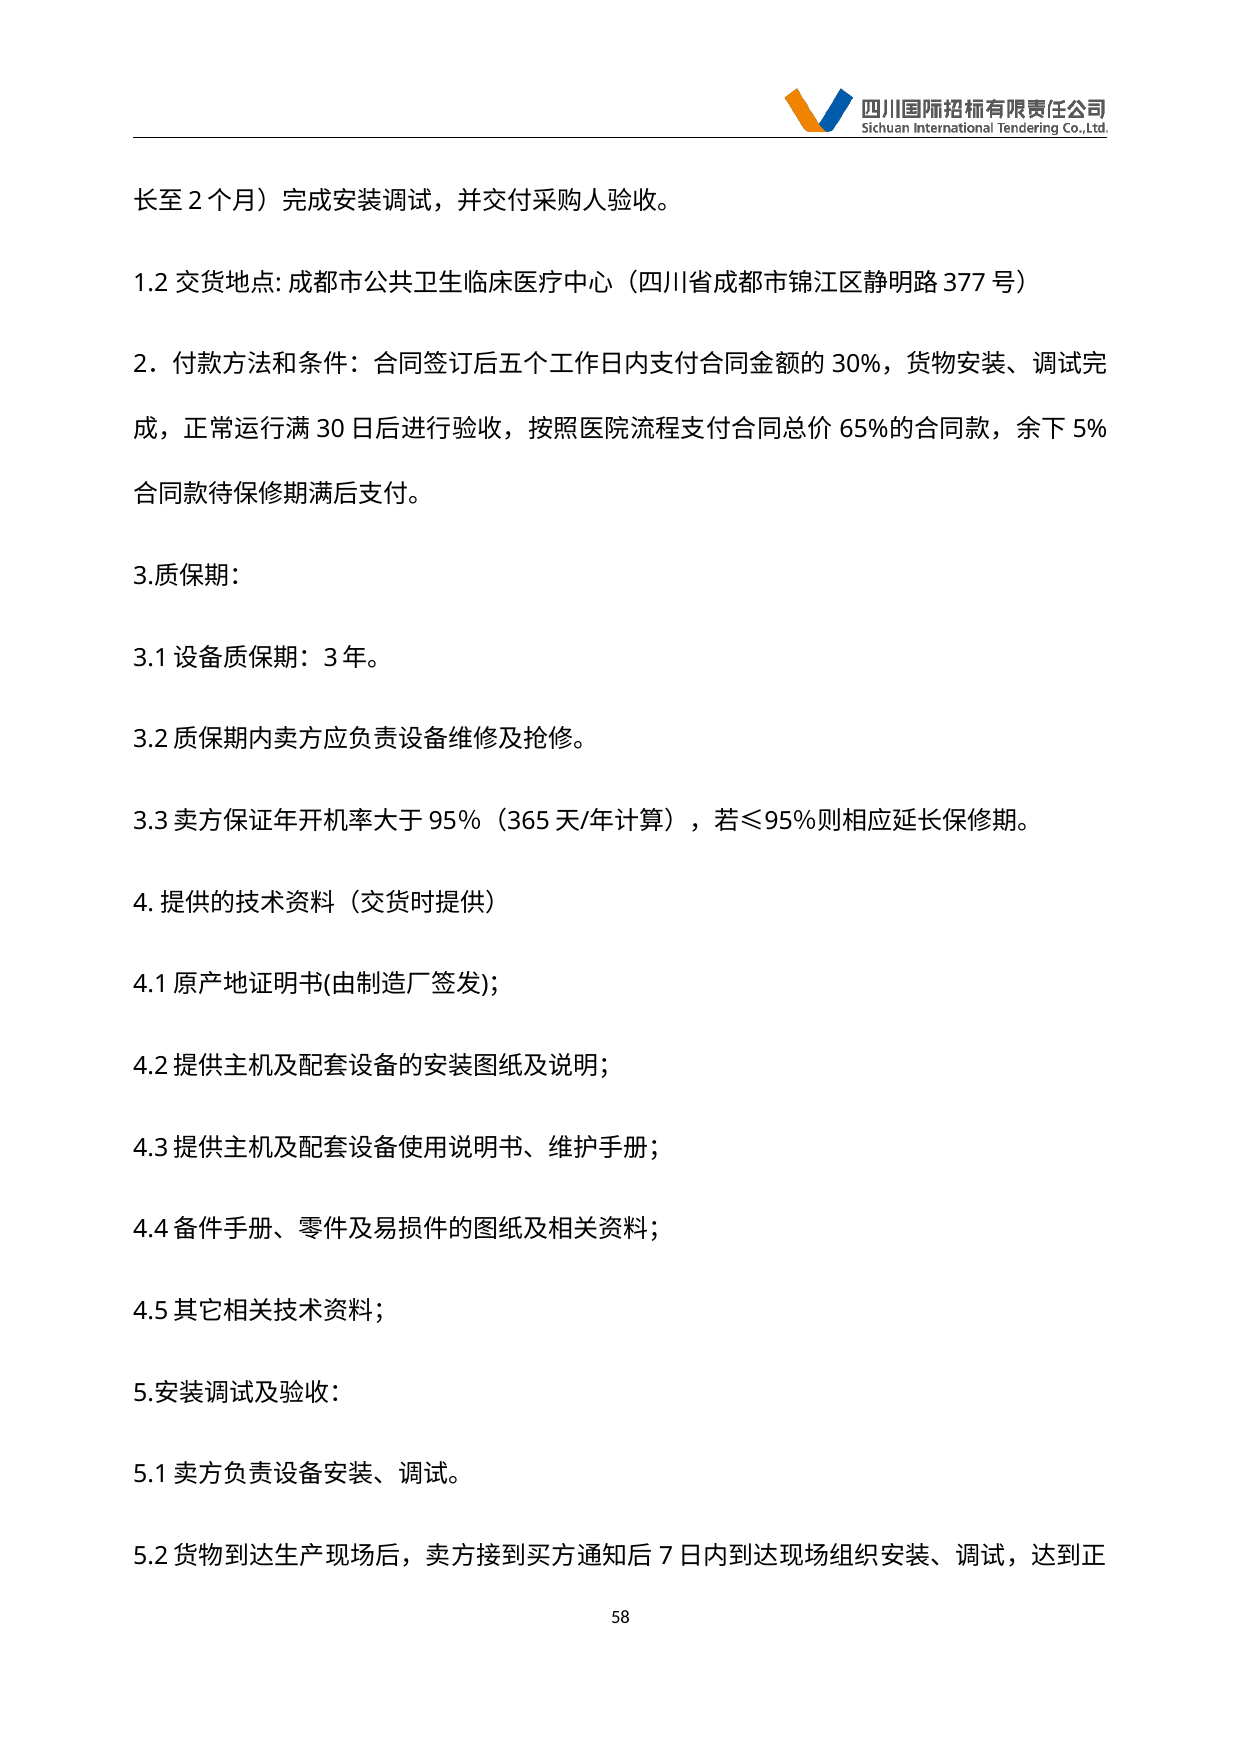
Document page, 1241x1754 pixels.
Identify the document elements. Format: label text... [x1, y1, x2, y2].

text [133, 166, 1107, 231]
text 5.1卖方负责设备安装、调试。 [133, 1439, 1107, 1504]
text 3.2质保期内卖方应负责设备维修及抢修。 [133, 704, 1107, 769]
text 4.3提供主机及配套设备使用说明书、维护手册； [133, 1113, 1107, 1178]
text 3.1设备质保期：3年。 [133, 623, 1107, 688]
text 4.4备件手册、零件及易损件的图纸及相关资料； [133, 1194, 1107, 1259]
text 4.1原产地证明书(由制造厂签发)； [133, 949, 1107, 1014]
text 4.5其它相关技术资料； [133, 1276, 1107, 1341]
picture [784, 88, 1108, 135]
text 4. 提供的技术资料（交货时提供） [133, 868, 1107, 933]
text 1.2 交货地点: 成都市公共卫生临床医疗中心（四川省成都市锦江区静明路377号） [133, 248, 1107, 313]
text 4.2提供主机及配套设备的安装图纸及说明； [133, 1031, 1107, 1096]
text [133, 1521, 1107, 1586]
text 5.安装调试及验收： [133, 1358, 1107, 1423]
text 3.质保期： [133, 541, 1107, 606]
text 3.3卖方保证年开机率大于95％（365天/年计算），若≤95％则相应延长保修期。 [133, 786, 1107, 851]
text 2．付款方法和条件：合同签订后五个工作日内支付合同金额的30%，货物安装、调试完成，正常运行满30日后进行验收，按照医院流程支付合同总价65%的合同款，余下5%合同款待保修期满后支付。 [133, 329, 1107, 524]
